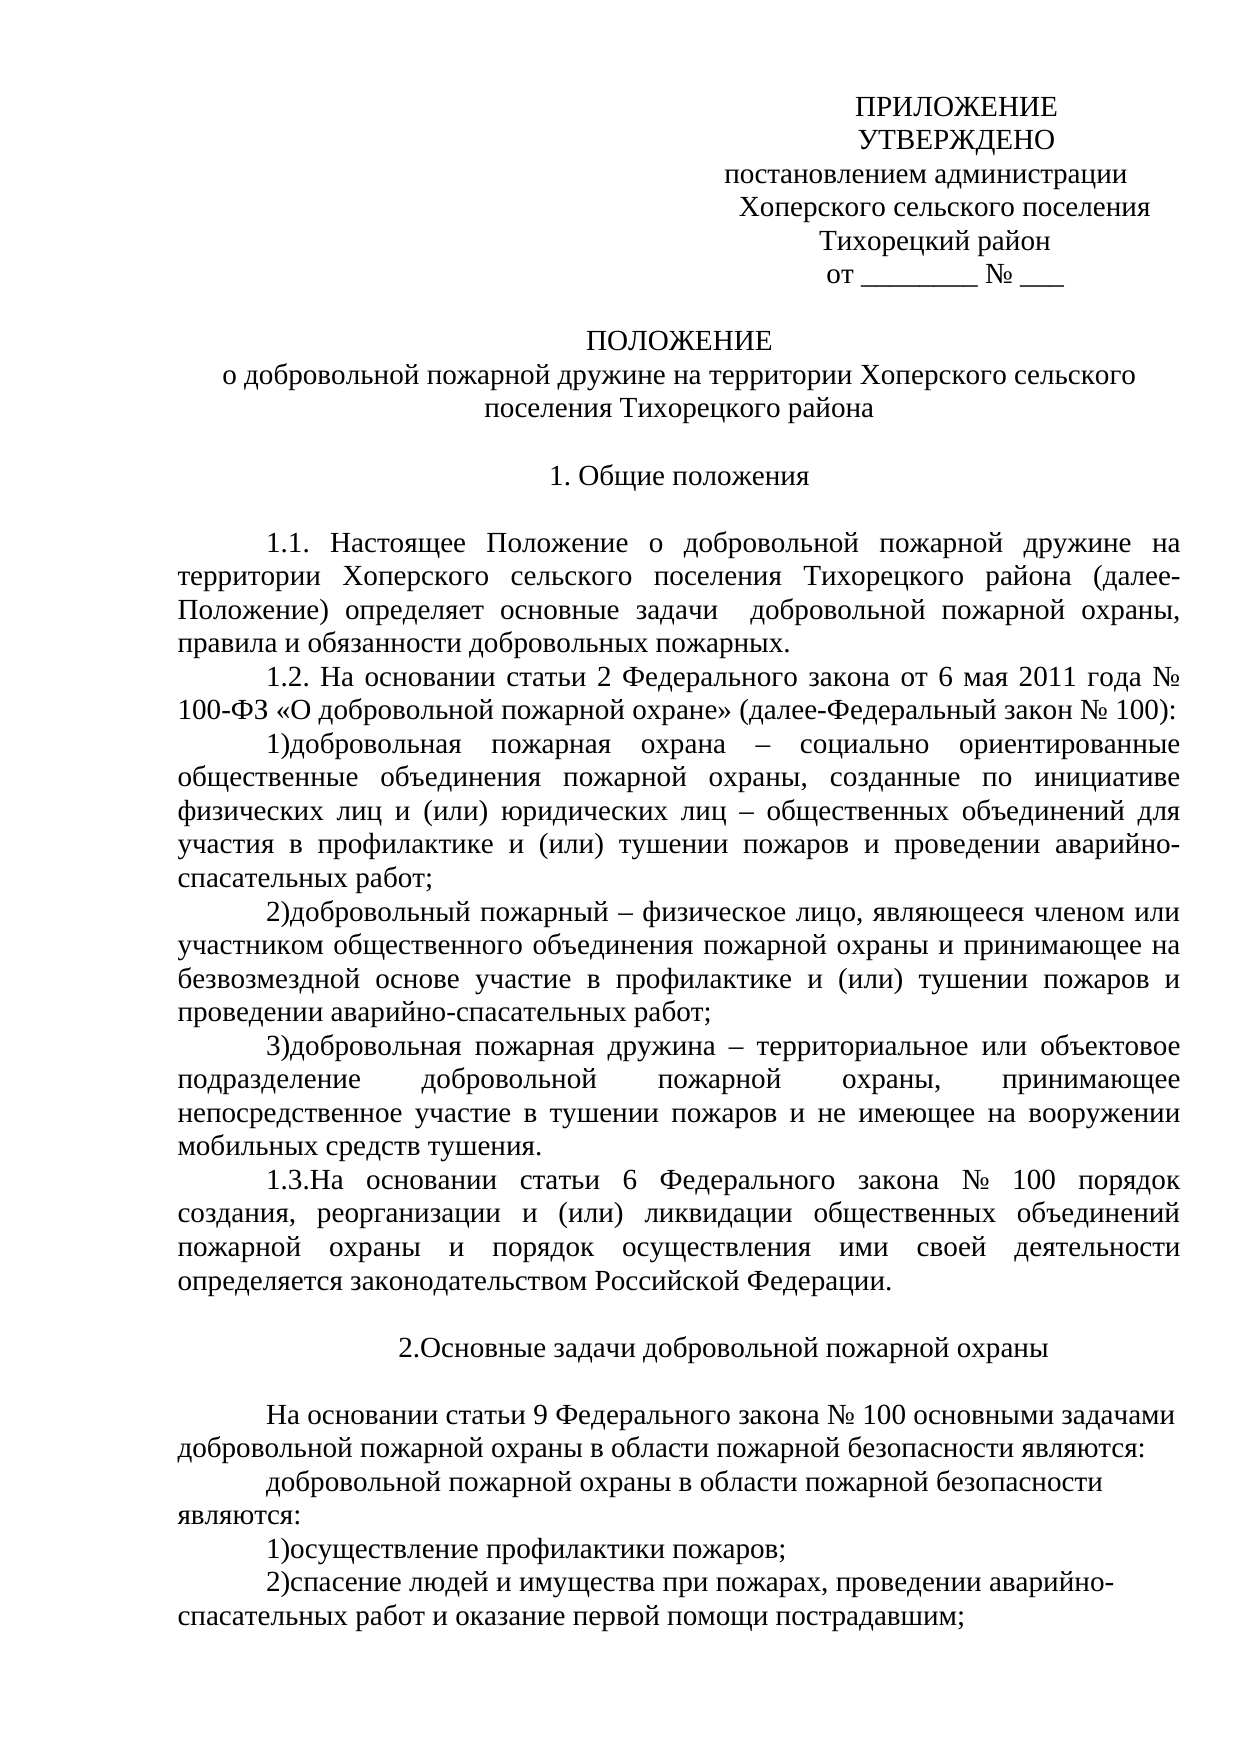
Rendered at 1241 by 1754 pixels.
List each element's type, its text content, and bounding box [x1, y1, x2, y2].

text На основании статьи 9 Федерального закона № 100 основными задачами добровольной пожарной охраны в области пожарной безопасности являются: [177, 1397, 1181, 1464]
text 2)спасение людей и имущества при пожарах, проведении аварийно-спасательных работ и оказание первой помощи пострадавшим; [177, 1564, 1181, 1632]
text ПОЛОЖЕНИЕ [177, 323, 1181, 357]
text добровольной пожарной охраны в области пожарной безопасности являются: [177, 1464, 1181, 1531]
text ПРИЛОЖЕНИЕ [177, 89, 1181, 122]
text 1.2. На основании статьи 2 Федерального закона от 6 мая 2011 года № 100-ФЗ «О добровольной пожарной охране» (далее-Федеральный закон № 100): [177, 659, 1181, 726]
text 1)осуществление профилактики пожаров; [177, 1531, 1181, 1564]
text о добровольной пожарной дружине на территории Хоперского сельского поселения Тихорецкого района [177, 357, 1181, 424]
text 2.Основные задачи добровольной пожарной охраны [177, 1330, 1181, 1363]
text Хоперского сельского поселения [177, 189, 1181, 223]
text 1)добровольная пожарная охрана – социально ориентированные общественные объединения пожарной охраны, созданные по инициативе физических лиц и (или) юридических лиц – общественных объединений для участия в профилактике и (или) тушении пожаров и проведении аварийно-спасательных работ; [177, 726, 1181, 894]
text УТВЕРЖДЕНО [177, 122, 1181, 156]
text 1. Общие положения [177, 458, 1181, 491]
text Тихорецкий район [177, 223, 1181, 256]
text постановлением администрации [177, 156, 1181, 189]
text 1.1. Настоящее Положение о добровольной пожарной дружине на территории Хоперского сельского поселения Тихорецкого района (далее-Положение) определяет основные задачи добровольной пожарной охраны, правила и обязанности добровольных пожарных. [177, 525, 1181, 659]
text 1.3.На основании статьи 6 Федерального закона № 100 порядок создания, реорганизации и (или) ликвидации общественных объединений пожарной охраны и порядок осуществления ими своей деятельности определяется законодательством Российской Федерации. [177, 1162, 1181, 1296]
text 2)добровольный пожарный – физическое лицо, являющееся членом или участником общественного объединения пожарной охраны и принимающее на безвозмездной основе участие в профилактике и (или) тушении пожаров и проведении аварийно-спасательных работ; [177, 894, 1181, 1028]
text от ________ № ___ [177, 256, 1181, 290]
text 3)добровольная пожарная дружина – территориальное или объектовое подразделение добровольной пожарной охраны, принимающее непосредственное участие в тушении пожаров и не имеющее на вооружении мобильных средств тушения. [177, 1028, 1181, 1162]
